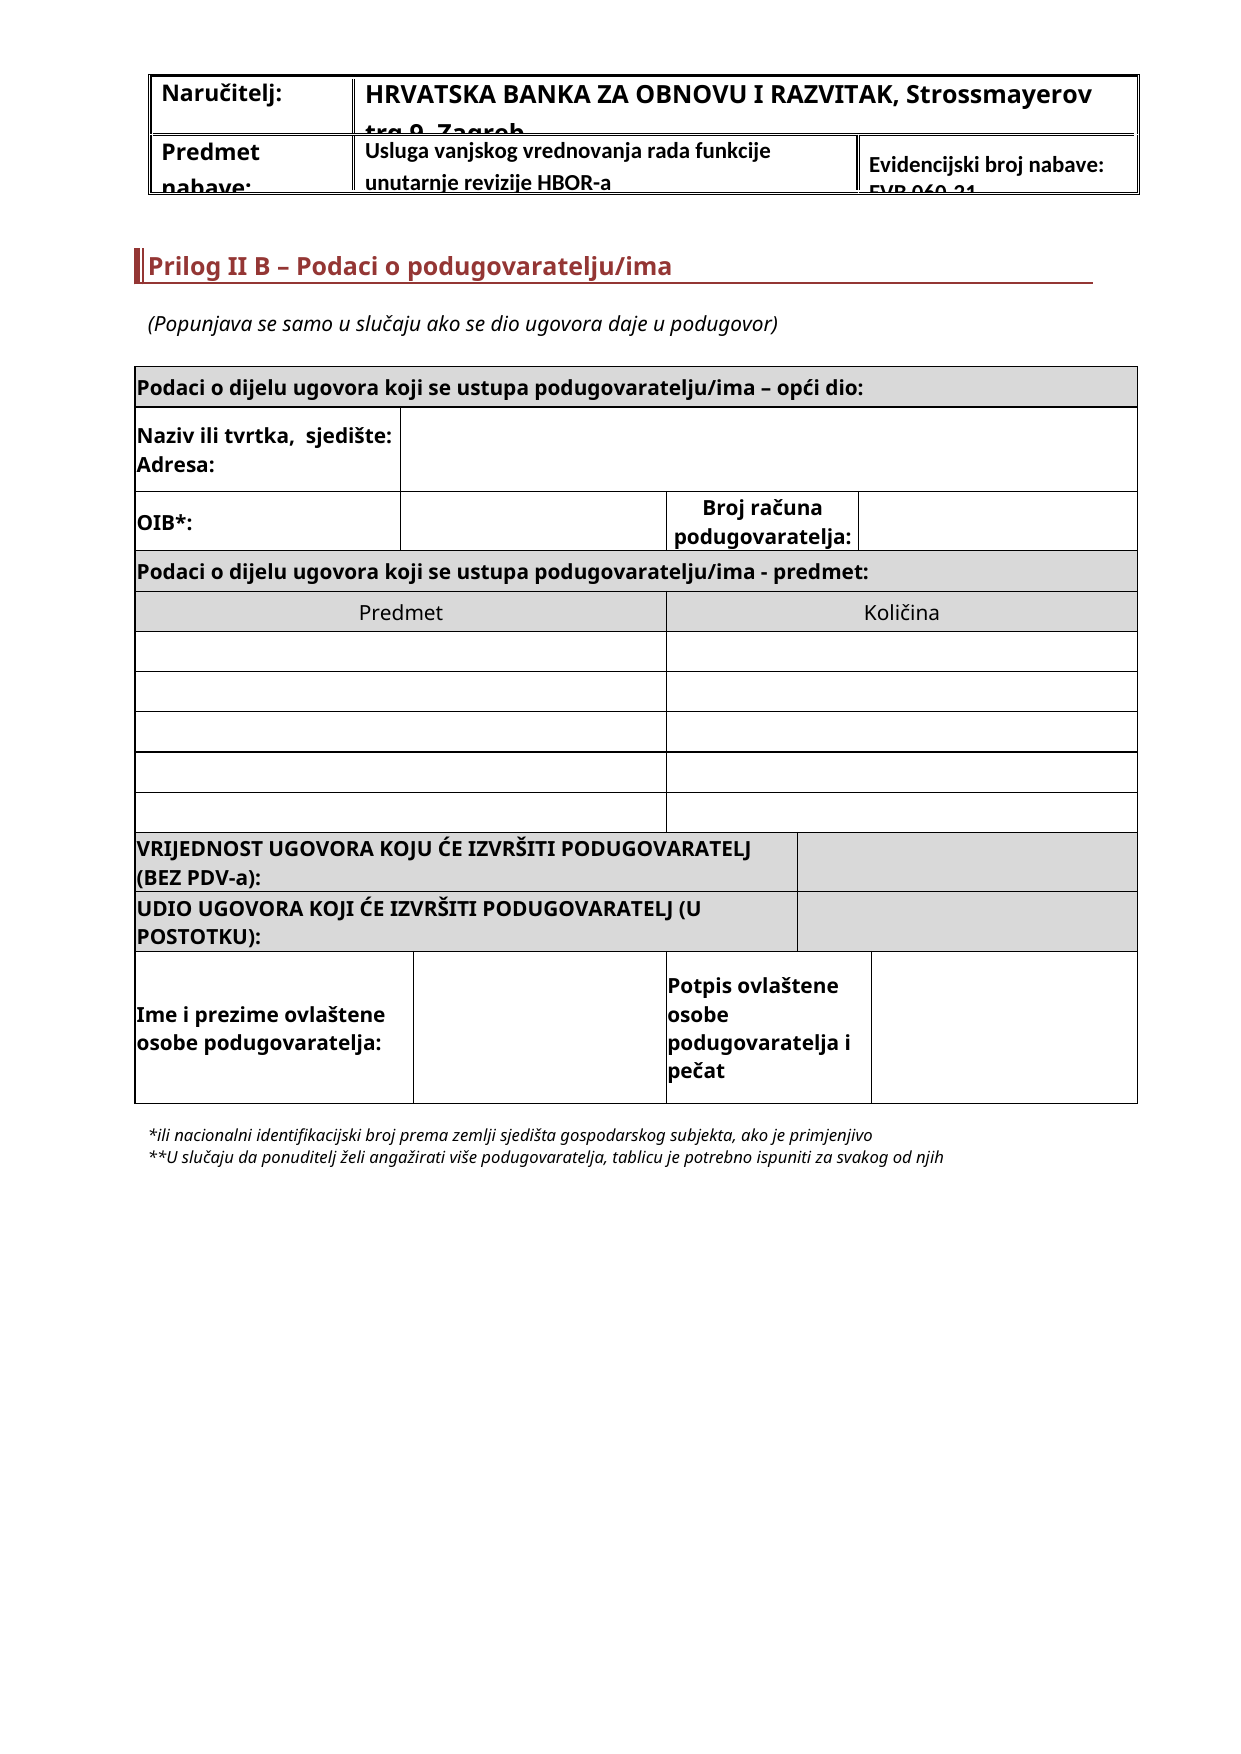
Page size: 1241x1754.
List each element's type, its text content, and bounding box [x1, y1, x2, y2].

table_cell [859, 492, 1137, 550]
table_header Podaci o dijelu ugovora koji se ustupa podugovaratelju/ima – opći dio: [136, 367, 1137, 406]
text *ili nacionalni identifikacijski broj prema zemlji sjedišta gospodarskog subjekta, ako je primjenjivo [148, 1123, 1093, 1146]
table_cell UDIO UGOVORA KOJI ĆE IZVRŠITI PODUGOVARATELJ (U POSTOTKU): [136, 892, 797, 951]
table_cell [667, 672, 1137, 711]
text (Popunjava se samo u slučaju ako se dio ugovora daje u podugovor) [148, 309, 1093, 338]
table_cell [136, 632, 666, 671]
table_cell [667, 793, 1137, 832]
table_cell Podaci o dijelu ugovora koji se ustupa podugovaratelju/ima - predmet: [136, 551, 1137, 591]
table_cell Predmet [136, 592, 666, 631]
table_cell Naziv ili tvrtka, sjedište: Adresa: [136, 408, 400, 491]
table_cell Potpis ovlaštene osobe podugovaratelja i pečat [667, 952, 871, 1103]
table_cell [136, 712, 666, 751]
table_cell [136, 753, 666, 792]
table_cell Broj računa podugovaratelja: [667, 492, 858, 550]
table_cell [136, 793, 666, 832]
table_cell [798, 833, 1137, 891]
table_cell [414, 952, 666, 1103]
table_cell VRIJEDNOST UGOVORA KOJU ĆE IZVRŠITI PODUGOVARATELJ (BEZ PDV-a): [136, 833, 797, 891]
table_cell [667, 712, 1137, 751]
table_cell [667, 632, 1137, 671]
table_cell [798, 892, 1137, 951]
table_cell Ime i prezime ovlaštene osobe podugovaratelja: [136, 952, 413, 1103]
table_cell [872, 952, 1137, 1103]
table_cell [401, 408, 1137, 491]
table_cell [667, 753, 1137, 792]
table_cell [401, 492, 666, 550]
text Prilog II B – Podaci o podugovaratelju/ima [144, 248, 1093, 282]
text **U slučaju da ponuditelj želi angažirati više podugovaratelja, tablicu je potrebno ispuniti za svakog od njih [148, 1146, 1051, 1169]
table_cell [136, 672, 666, 711]
table_cell Količina [667, 592, 1137, 631]
table_cell OIB*: [136, 492, 400, 550]
